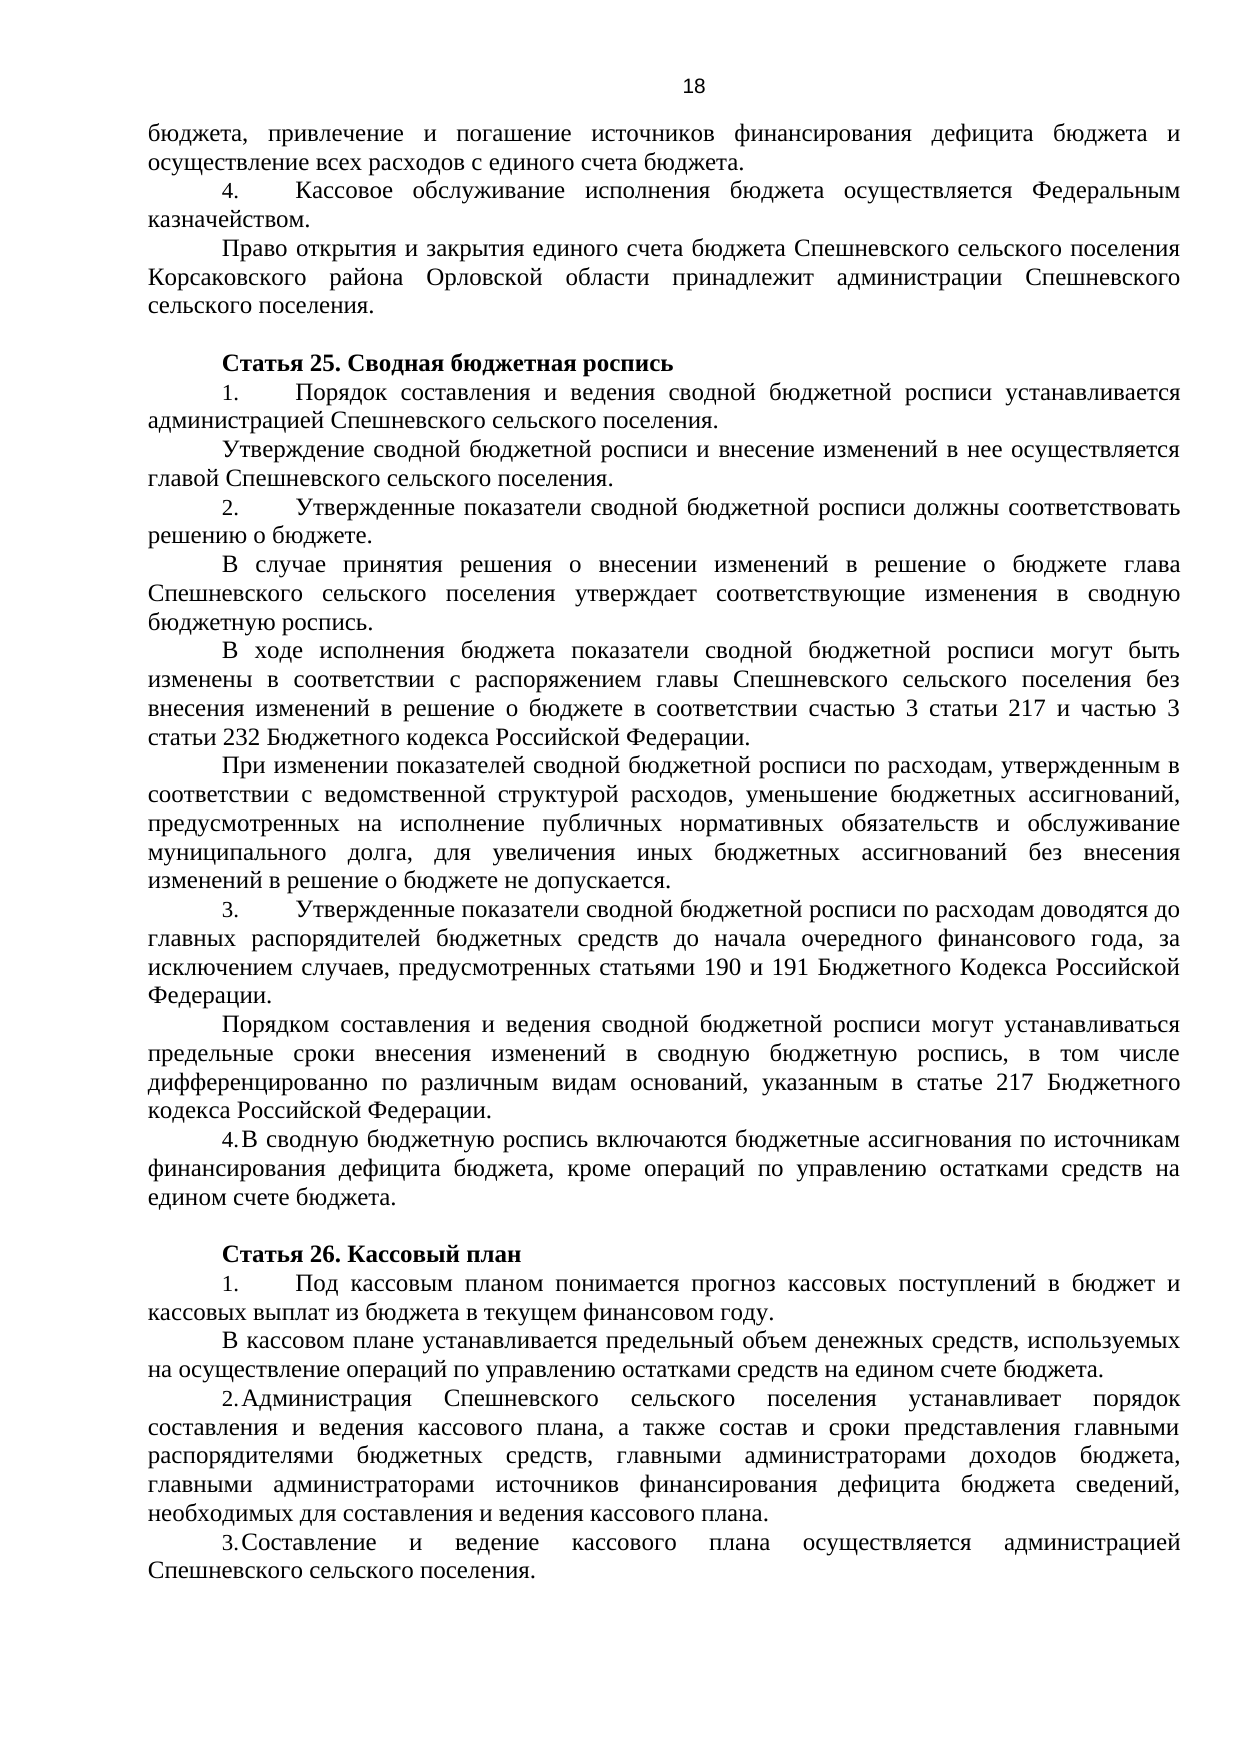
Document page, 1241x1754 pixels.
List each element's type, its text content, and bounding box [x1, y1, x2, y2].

text Статья 25. Сводная бюджетная роспись [148, 348, 1181, 377]
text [148, 118, 1181, 176]
text Порядком составления и ведения сводной бюджетной росписи могут устанавливаться предельные сроки внесения изменений в сводную бюджетную роспись, в том числе дифференцированно по различным видам оснований, указанным в статье 217 Бюджетного кодекса Российской Федерации. [148, 1009, 1181, 1124]
text Статья 26. Кассовый план [148, 1239, 1181, 1268]
list Кассовое обслуживание исполнения бюджета осуществляется Федеральным казначейством. [148, 176, 1181, 233]
text Утверждение сводной бюджетной росписи и внесение изменений в нее осуществляется главой Спешневского сельского поселения. [148, 434, 1181, 492]
list Составление и ведение кассового плана осуществляется администрацией Спешневского сельского поселения. [148, 1527, 1181, 1584]
list Под кассовым планом понимается прогноз кассовых поступлений в бюджет и кассовых выплат из бюджета в текущем финансовом году. [148, 1268, 1181, 1326]
list В сводную бюджетную роспись включаются бюджетные ассигнования по источникам финансирования дефицита бюджета, кроме операций по управлению остатками средств на едином счете бюджета. [148, 1124, 1181, 1211]
list Администрация Спешневского сельского поселения устанавливает порядок составления и ведения кассового плана, а также состав и сроки представления главными распорядителями бюджетных средств, главными администраторами доходов бюджета, главными администраторами источников финансирования дефицита бюджета сведений, необходимых для составления и ведения кассового плана. [148, 1383, 1181, 1527]
list Утвержденные показатели сводной бюджетной росписи должны соответствовать решению о бюджете. [148, 492, 1181, 549]
text В случае принятия решения о внесении изменений в решение о бюджете глава Спешневского сельского поселения утверждает соответствующие изменения в сводную бюджетную роспись. [148, 549, 1181, 636]
text В ходе исполнения бюджета показатели сводной бюджетной росписи могут быть изменены в соответствии с распоряжением главы Спешневского сельского поселения без внесения изменений в решение о бюджете в соответствии счастью 3 статьи 217 и частью 3 статьи 232 Бюджетного кодекса Российской Федерации. [148, 636, 1181, 751]
text При изменении показателей сводной бюджетной росписи по расходам, утвержденным в соответствии с ведомственной структурой расходов, уменьшение бюджетных ассигнований, предусмотренных на исполнение публичных нормативных обязательств и обслуживание муниципального долга, для увеличения иных бюджетных ассигнований без внесения изменений в решение о бюджете не допускается. [148, 751, 1181, 894]
list Утвержденные показатели сводной бюджетной росписи по расходам доводятся до главных распорядителей бюджетных средств до начала очередного финансового года, за исключением случаев, предусмотренных статьями 190 и 191 Бюджетного Кодекса Российской Федерации. [148, 894, 1181, 1009]
list Порядок составления и ведения сводной бюджетной росписи устанавливается администрацией Спешневского сельского поселения. [148, 377, 1181, 434]
text Право открытия и закрытия единого счета бюджета Спешневского сельского поселения Корсаковского района Орловской области принадлежит администрации Спешневского сельского поселения. [148, 233, 1181, 319]
text В кассовом плане устанавливается предельный объем денежных средств, используемых на осуществление операций по управлению остатками средств на едином счете бюджета. [148, 1326, 1181, 1383]
